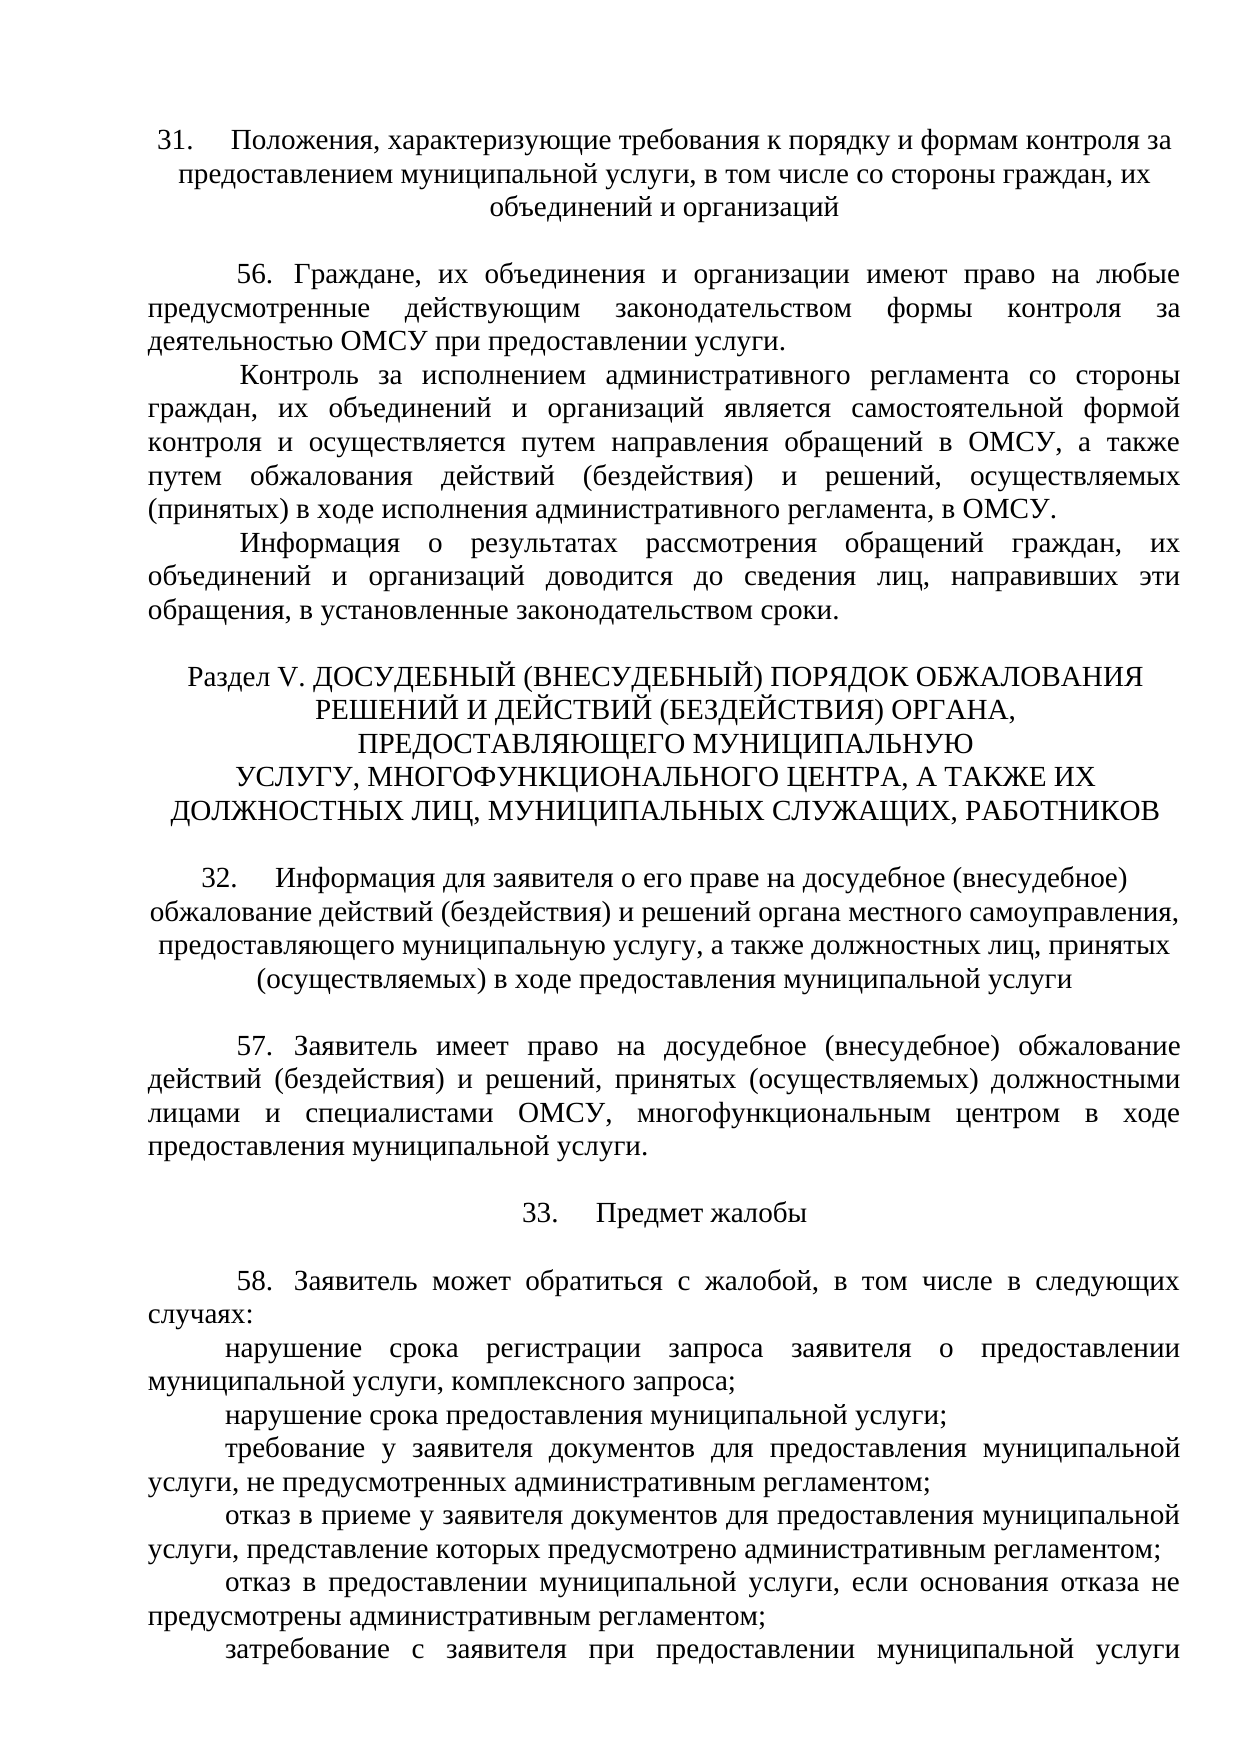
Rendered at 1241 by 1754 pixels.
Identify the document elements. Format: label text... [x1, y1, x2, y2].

text отказ в приеме у заявителя документов для предоставления муниципальной услуги, представление которых предусмотрено административным регламентом; [148, 1497, 1181, 1564]
list Информация для заявителя о его праве на досудебное (внесудебное) обжалование действий (бездействия) и решений органа местного самоуправления, предоставляющего муниципальную услугу, а также должностных лиц, принятых (осуществляемых) в ходе предоставления муниципальной услуги [148, 860, 1181, 994]
list Заявитель может обратиться с жалобой, в том числе в следующих случаях: [148, 1263, 1181, 1330]
text нарушение срока регистрации запроса заявителя о предоставлении муниципальной услуги, комплексного запроса; [148, 1330, 1181, 1397]
text отказ в предоставлении муниципальной услуги, если основания отказа не предусмотрены административным регламентом; [148, 1564, 1181, 1632]
text нарушение срока предоставления муниципальной услуги; [148, 1397, 1181, 1430]
text Контроль за исполнением административного регламента со стороны граждан, их объединений и организаций является самостоятельной формой контроля и осуществляется путем направления обращений в ОМСУ, а также путем обжалования действий (бездействия) и решений, осуществляемых (принятых) в ходе исполнения административного регламента, в ОМСУ. [148, 357, 1181, 525]
list Заявитель имеет право на досудебное (внесудебное) обжалование действий (бездействия) и решений, принятых (осуществляемых) должностными лицами и специалистами ОМСУ, многофункциональным центром в ходе предоставления муниципальной услуги. [148, 1028, 1181, 1162]
list Положения, характеризующие требования к порядку и формам контроля за предоставлением муниципальной услуги, в том числе со стороны граждан, их объединений и организаций [148, 122, 1181, 223]
list Предмет жалобы [148, 1196, 1181, 1229]
list Граждане, их объединения и организации имеют право на любые предусмотренные действующим законодательством формы контроля за деятельностью ОМСУ при предоставлении услуги. [148, 256, 1181, 357]
text Информация о результатах рассмотрения обращений граждан, их объединений и организаций доводится до сведения лиц, направивших эти обращения, в установленные законодательством сроки. [148, 525, 1181, 625]
text требование у заявителя документов для предоставления муниципальной услуги, не предусмотренных административным регламентом; [148, 1430, 1181, 1497]
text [148, 1632, 1181, 1665]
text Раздел V. ДОСУДЕБНЫЙ (ВНЕСУДЕБНЫЙ) ПОРЯДОК ОБЖАЛОВАНИЯ РЕШЕНИЙ И ДЕЙСТВИЙ (БЕЗДЕЙСТВИЯ) ОРГАНА, ПРЕДОСТАВЛЯЮЩЕГО МУНИЦИПАЛЬНУЮ УСЛУГУ, МНОГОФУНКЦИОНАЛЬНОГО ЦЕНТРА, А ТАКЖЕ ИХ ДОЛЖНОСТНЫХ ЛИЦ, МУНИЦИПАЛЬНЫХ СЛУЖАЩИХ, РАБОТНИКОВ [150, 659, 1181, 827]
